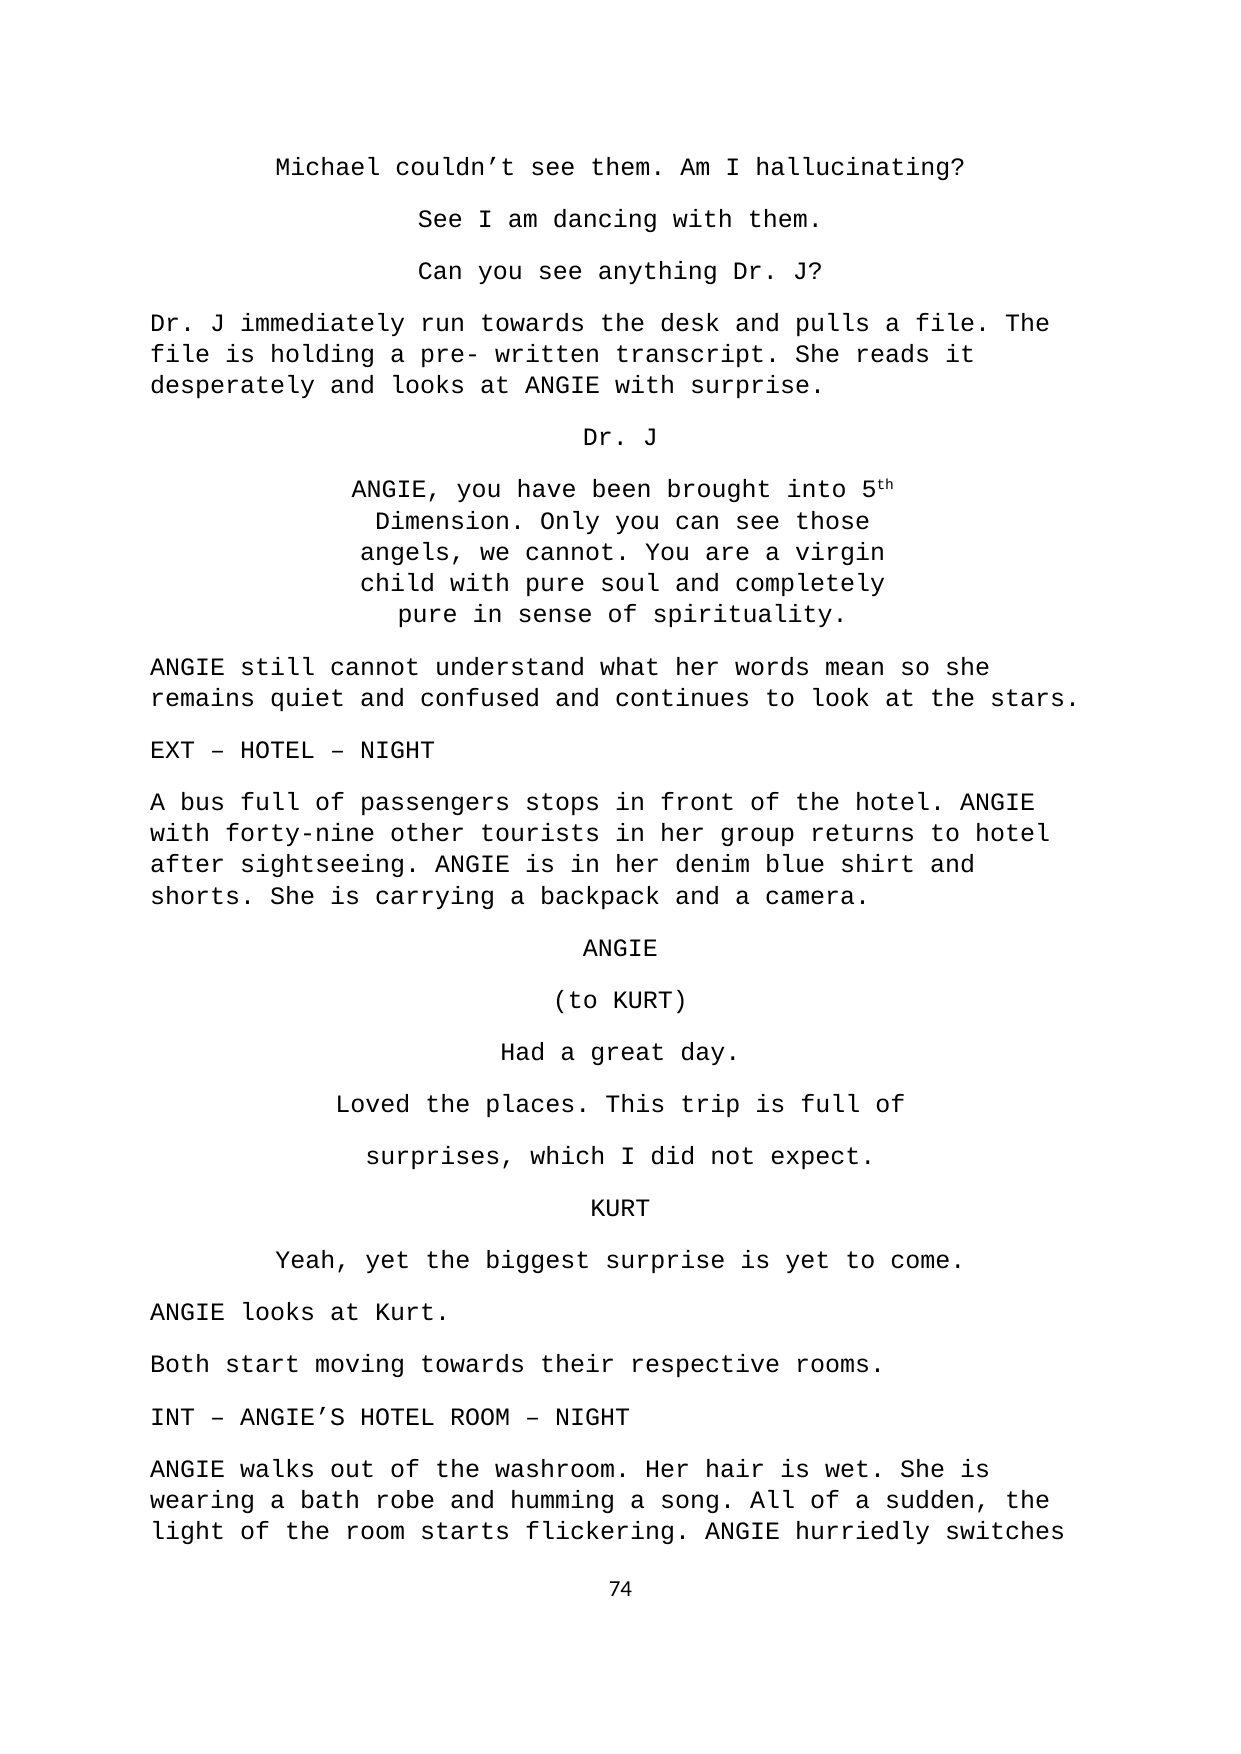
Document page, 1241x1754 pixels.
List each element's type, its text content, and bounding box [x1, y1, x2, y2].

text See I am dancing with them. [150, 202, 1090, 233]
text surprises, which I did not expect. [150, 1139, 1090, 1171]
text EXT – HOTEL – NIGHT [150, 733, 1090, 764]
text INT – ANGIE’S HOTEL ROOM – NIGHT [150, 1400, 1090, 1431]
text ANGIE still cannot understand what her words mean so she remains quiet and confused and continues to look at the stars. [150, 650, 1090, 712]
text (to KURT) [150, 983, 1090, 1014]
text Dr. J [150, 421, 1090, 452]
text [150, 1452, 1090, 1546]
text Both start moving towards their respective rooms. [150, 1348, 1090, 1379]
text Dr. J immediately run towards the desk and pulls a file. The file is holding a pre- written transcript. She reads it desperately and looks at ANGIE with surprise. [150, 306, 1090, 400]
text Loved the places. This trip is full of [150, 1087, 1090, 1119]
text A bus full of passengers stops in front of the hotel. ANGIE with forty-nine other tourists in her group returns to hotel after sightseeing. ANGIE is in her denim blue shirt and shorts. She is carrying a backpack and a camera. [150, 785, 1090, 910]
text Had a great day. [150, 1035, 1090, 1067]
text Yeah, yet the biggest surprise is yet to come. [150, 1244, 1090, 1275]
text Michael couldn’t see them. Am I hallucinating? [150, 150, 1090, 181]
text ANGIE, you have been brought into 5th Dimension. Only you can see those angels, we cannot. You are a virgin child with pure soul and completely pure in sense of spirituality. [327, 473, 918, 629]
text ANGIE [150, 931, 1090, 962]
text Can you see anything Dr. J? [150, 254, 1090, 285]
text KURT [150, 1192, 1090, 1223]
text ANGIE looks at Kurt. [150, 1296, 1090, 1327]
